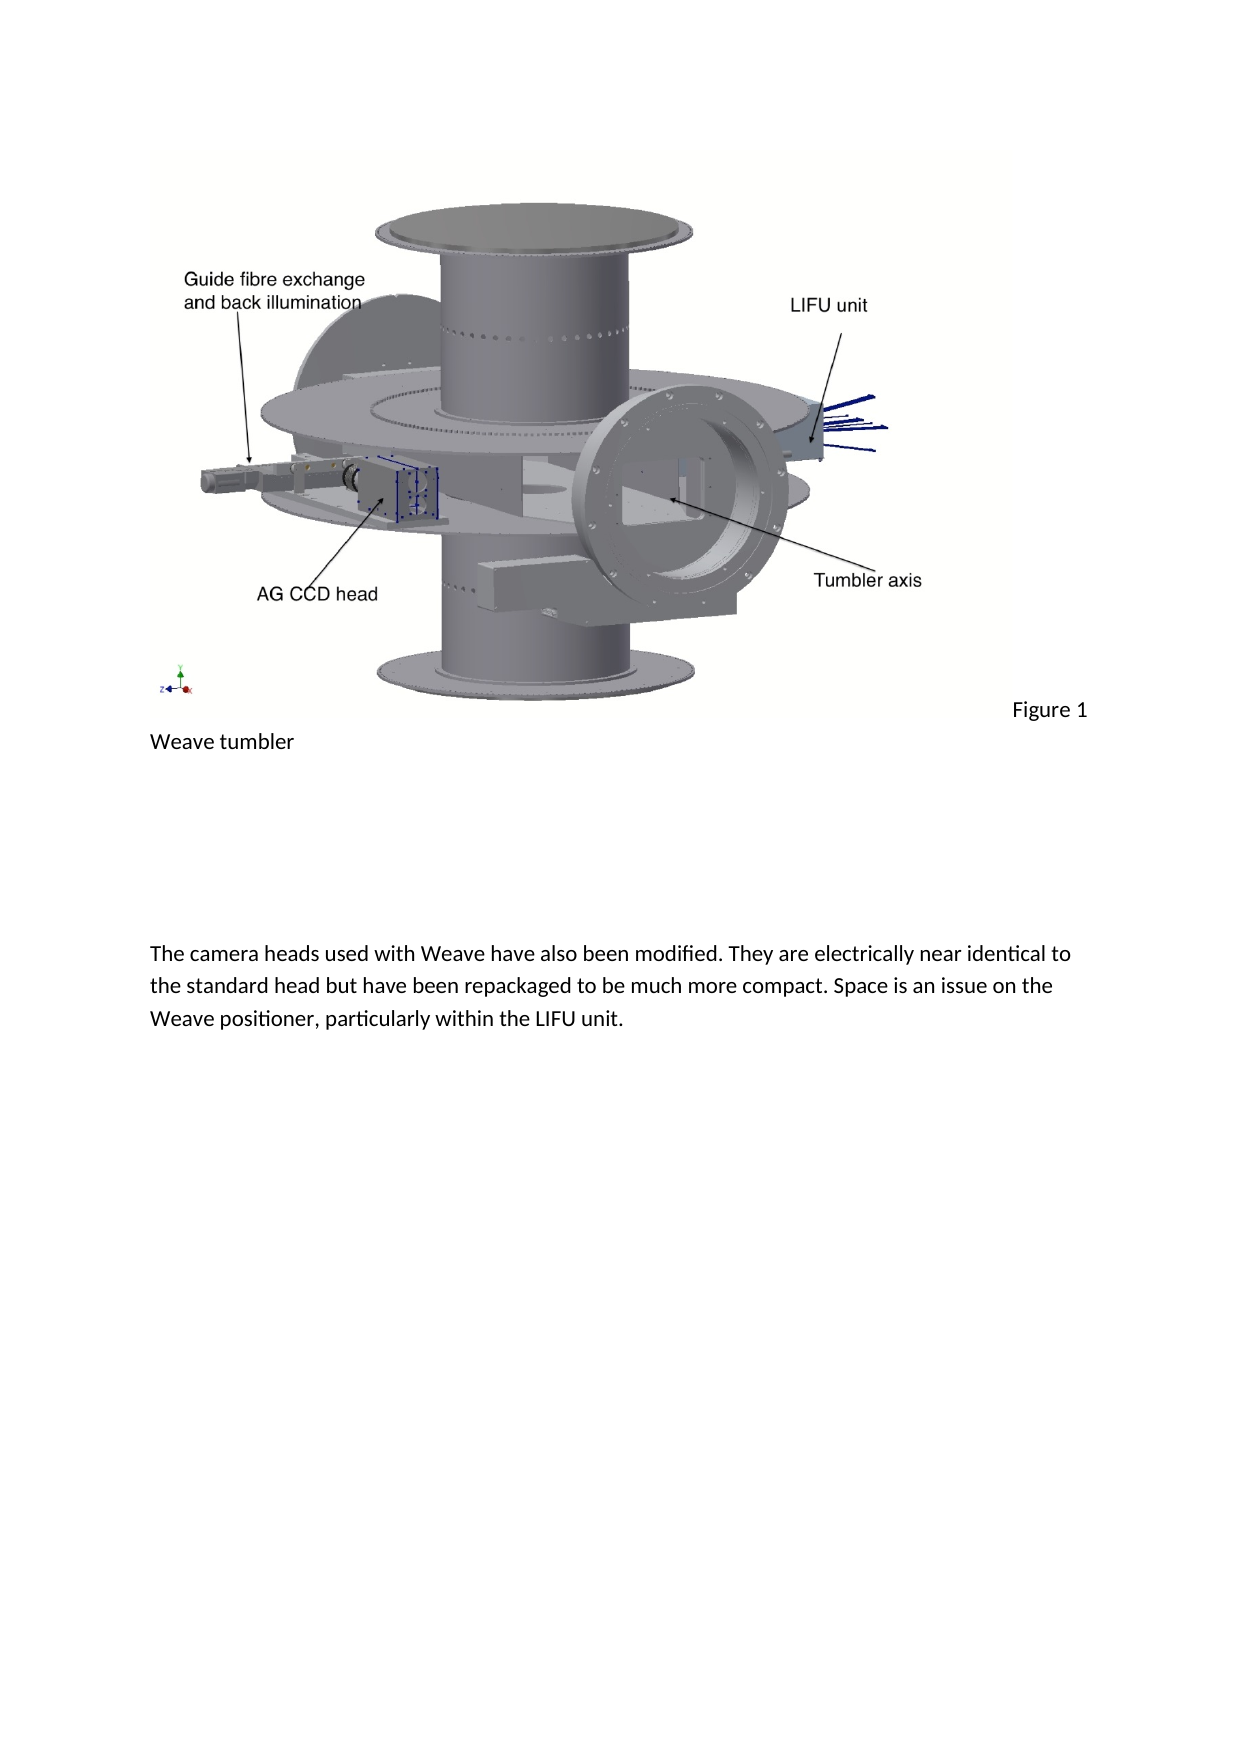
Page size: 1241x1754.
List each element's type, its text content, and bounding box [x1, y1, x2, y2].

picture [150, 150, 1013, 718]
text The camera heads used with Weave have also been modified. They are electrically near identical to the standard head but have been repackaged to be much more compact. Space is an issue on the Weave positioner, particularly within the LIFU unit. [150, 939, 1090, 1032]
